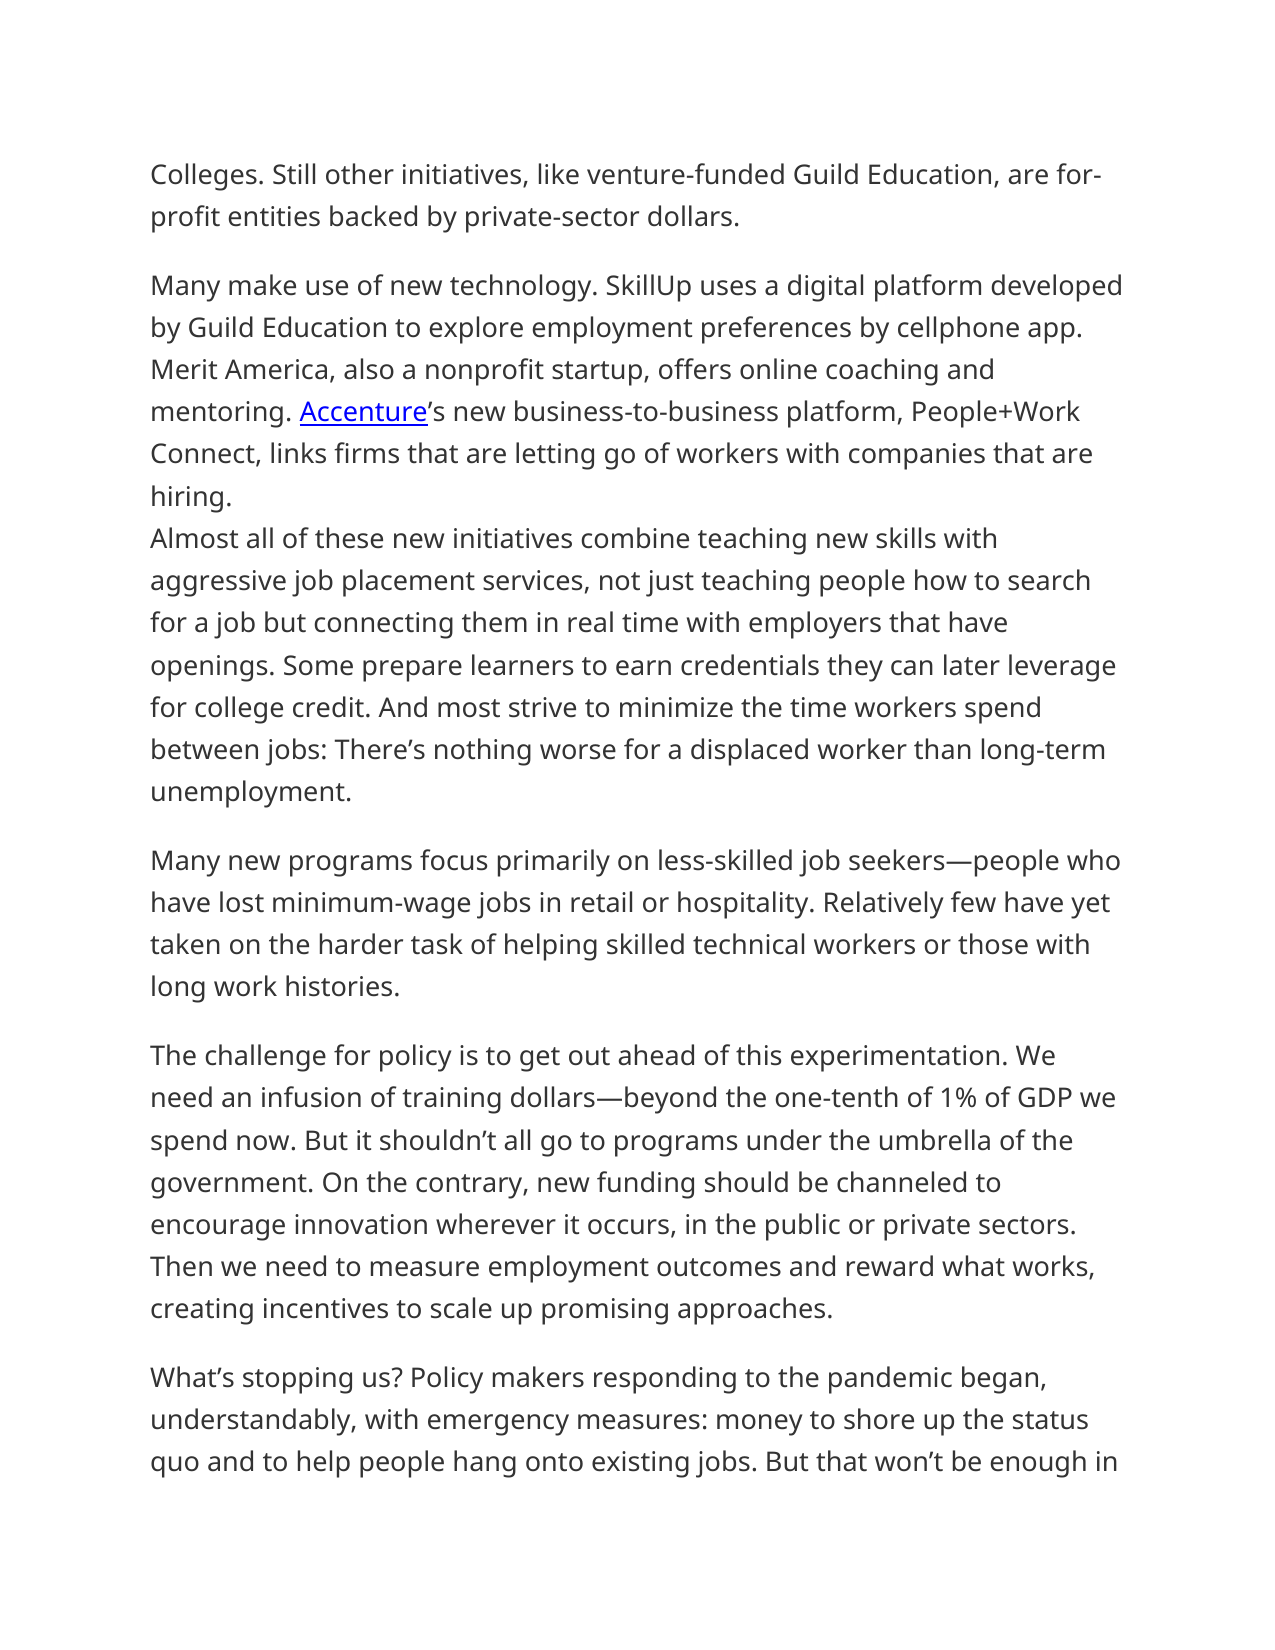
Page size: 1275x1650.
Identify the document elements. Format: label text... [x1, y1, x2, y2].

text Many make use of new technology. SkillUp uses a digital platform developed by Guild Education to explore employment preferences by cellphone app. Merit America, also a nonprofit startup, offers online coaching and mentoring. Accenture’s new business-to-business platform, People+Work Connect, links firms that are letting go of workers with companies that are hiring. [150, 261, 1125, 514]
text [150, 1353, 1125, 1480]
text Almost all of these new initiatives combine teaching new skills with aggressive job placement services, not just teaching people how to search for a job but connecting them in real time with employers that have openings. Some prepare learners to earn credentials they can later leverage for college credit. And most strive to minimize the time workers spend between jobs: There’s nothing worse for a displaced worker than long-term unemployment. [150, 514, 1125, 809]
text The challenge for policy is to get out ahead of this experimentation. We need an infusion of training dollars—beyond the one-tenth of 1% of GDP we spend now. But it shouldn’t all go to programs under the umbrella of the government. On the contrary, new funding should be channeled to encourage innovation wherever it occurs, in the public or private sectors. Then we need to measure employment outcomes and reward what works, creating incentives to scale up promising approaches. [150, 1031, 1125, 1327]
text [150, 150, 1125, 234]
text Many new programs focus primarily on less-skilled job seekers—people who have lost minimum-wage jobs in retail or hospitality. Relatively few have yet taken on the harder task of helping skilled technical workers or those with long work histories. [150, 836, 1125, 1005]
